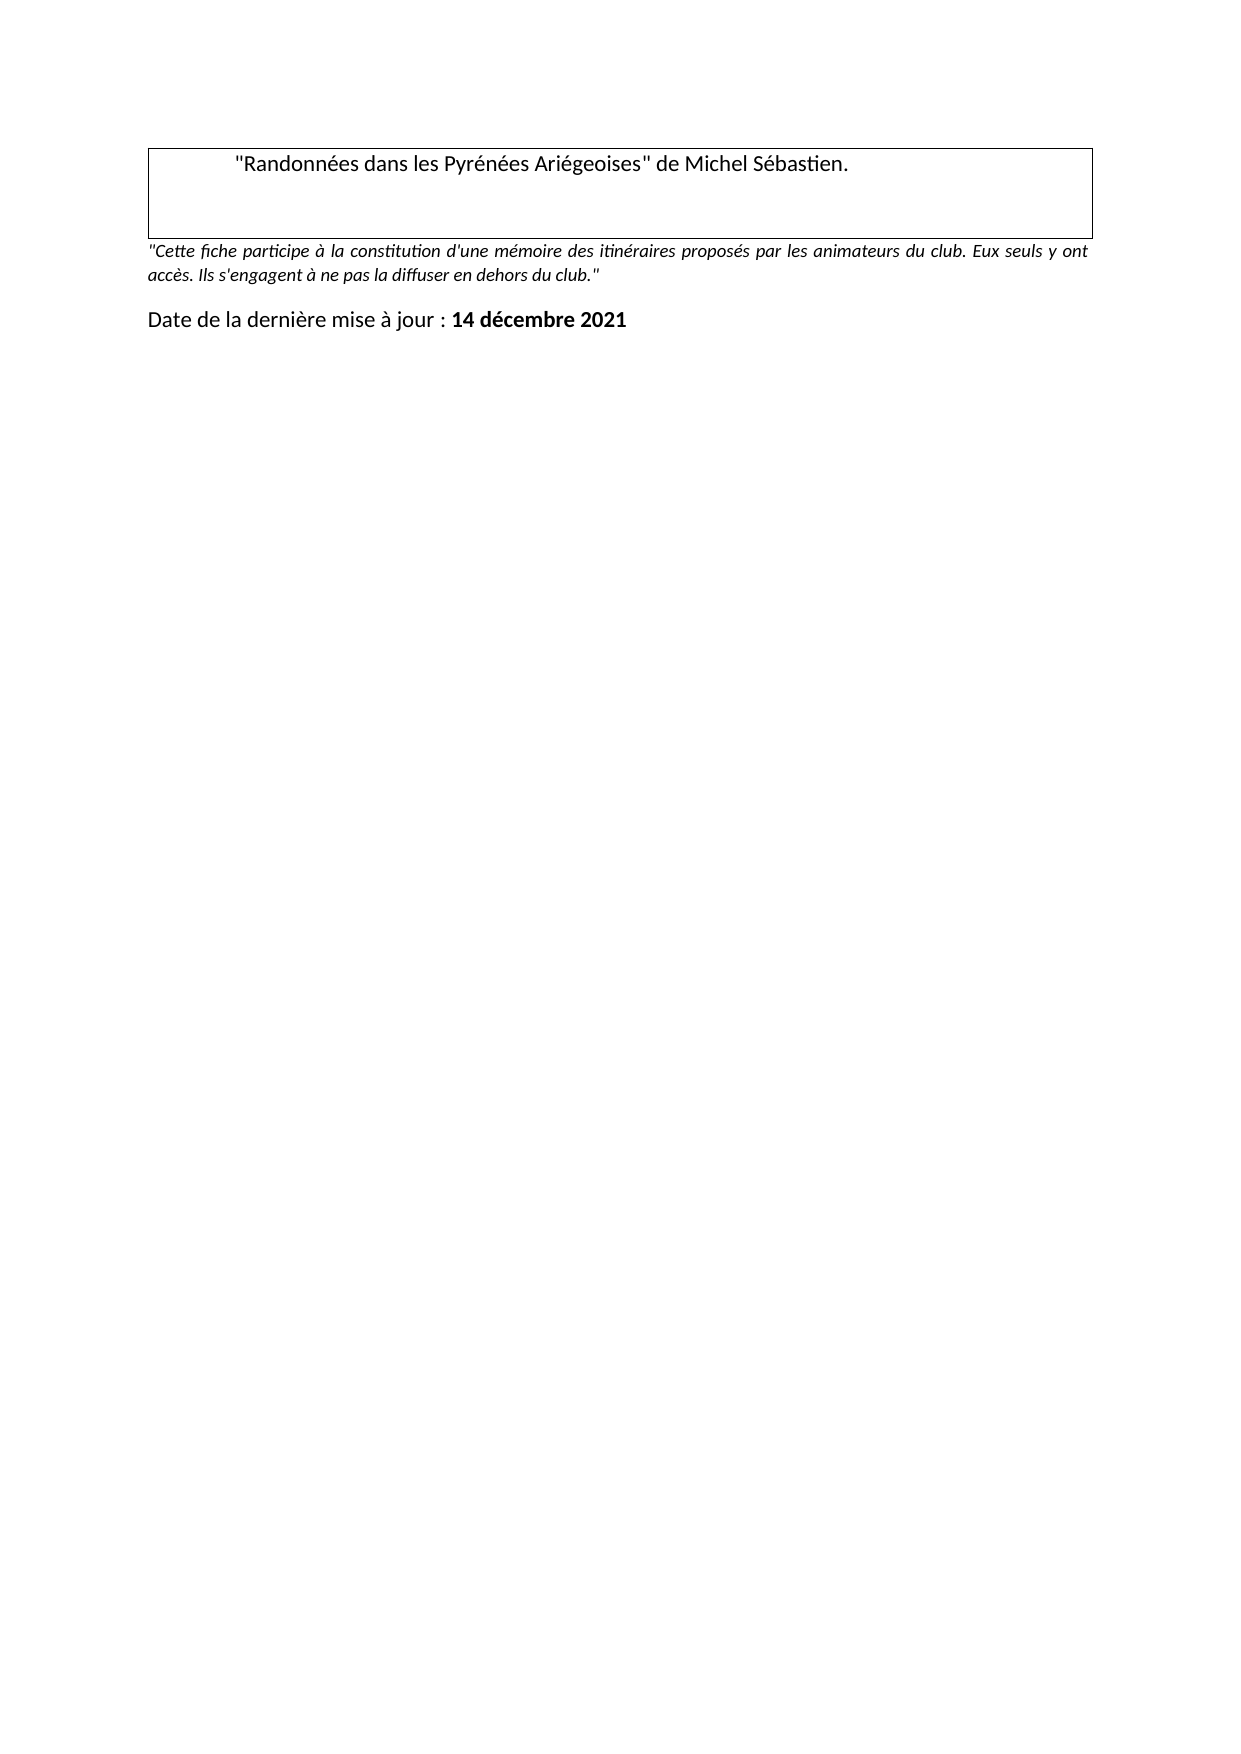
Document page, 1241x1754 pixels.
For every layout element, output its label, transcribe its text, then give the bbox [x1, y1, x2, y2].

text "Cette fiche participe à la constitution d'une mémoire des itinéraires proposés par les animateurs du club. Eux seuls y ont accès. Ils s'engagent à ne pas la diffuser en dehors du club." [148, 239, 1093, 286]
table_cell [149, 149, 1092, 238]
text Date de la dernière mise à jour : 14 décembre 2021 [148, 305, 1093, 333]
